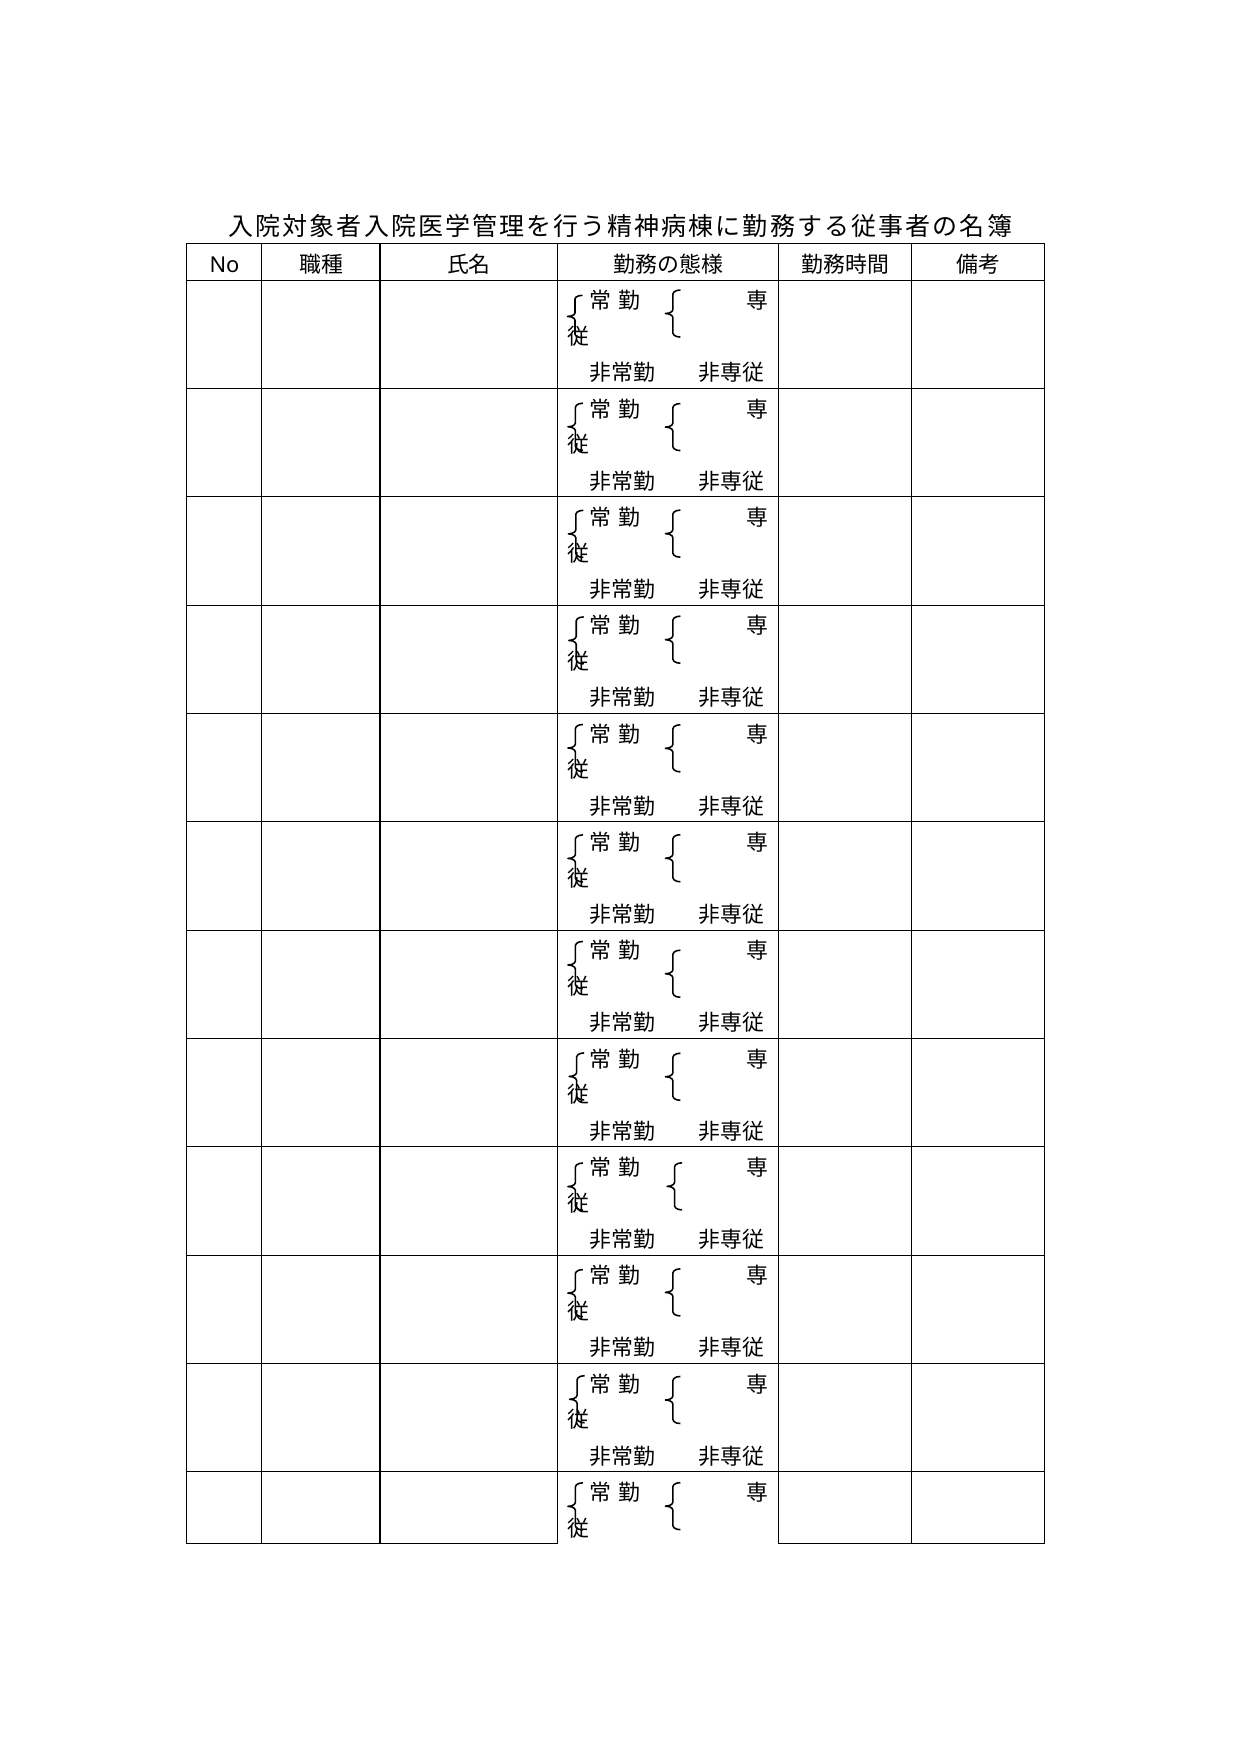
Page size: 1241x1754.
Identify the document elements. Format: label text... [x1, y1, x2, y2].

table_cell [381, 931, 557, 1038]
table_cell 非常勤 非専従 [558, 1001, 778, 1038]
table_cell 常勤 専 従 [558, 606, 778, 676]
table_cell [262, 281, 379, 388]
table_cell [262, 822, 379, 929]
table_cell [779, 497, 911, 604]
table_cell [262, 497, 379, 604]
table_cell [262, 1256, 379, 1363]
table_cell [187, 931, 261, 1038]
table_cell [262, 389, 379, 496]
table_cell [262, 606, 379, 713]
table_cell 常勤 専 従 [558, 389, 778, 460]
table_cell [779, 281, 911, 388]
text 入院対象者入院医学管理を行う精神病棟に勤務する従事者の名簿 [177, 207, 1063, 243]
table_cell [262, 1472, 379, 1543]
table_cell 非常勤 非専従 [558, 1326, 778, 1363]
table_cell [779, 389, 911, 496]
table_cell [262, 931, 379, 1038]
table_cell [381, 1364, 557, 1471]
table_cell [187, 281, 261, 388]
table_cell [779, 822, 911, 929]
table_cell [187, 1039, 261, 1146]
table_cell [912, 931, 1044, 1038]
table_cell [381, 1039, 557, 1146]
table_header 氏名 [381, 244, 557, 279]
table_cell [381, 822, 557, 929]
table_cell [779, 1364, 911, 1471]
table_cell 常勤 専 従 [558, 1364, 778, 1435]
table_cell [381, 389, 557, 496]
table_cell [912, 822, 1044, 929]
table_cell 常勤 専 従 [558, 281, 778, 351]
table_header 勤務の態様 [558, 244, 778, 279]
table_cell [779, 714, 911, 821]
table_header No [187, 244, 261, 279]
table_cell [381, 1147, 557, 1254]
table_header 備考 [912, 244, 1044, 279]
table_cell [912, 1147, 1044, 1254]
table_cell [262, 1039, 379, 1146]
table_cell 非常勤 非専従 [558, 676, 778, 713]
table_header 職種 [262, 244, 379, 279]
table_cell 非常勤 非専従 [558, 1435, 778, 1471]
table_cell 非常勤 非専従 [558, 351, 778, 388]
table_cell [912, 1039, 1044, 1146]
table_cell 非常勤 非専従 [558, 568, 778, 604]
table_cell [912, 497, 1044, 604]
table_cell [187, 822, 261, 929]
table_cell [779, 606, 911, 713]
table_cell [912, 1472, 1044, 1543]
table_cell [912, 714, 1044, 821]
table_cell [187, 389, 261, 496]
table_cell [779, 931, 911, 1038]
table_cell [381, 281, 557, 388]
table_cell 常勤 専 従 [558, 1256, 778, 1326]
table_cell 常勤 専 従 [558, 1472, 778, 1543]
table_cell 非常勤 非専従 [558, 893, 778, 929]
table_cell 常勤 専 従 [558, 931, 778, 1001]
table_header 勤務時間 [779, 244, 911, 279]
table_cell [187, 1472, 261, 1543]
table_cell [381, 1472, 557, 1543]
table_cell [779, 1472, 911, 1543]
table_cell [912, 389, 1044, 496]
table_cell [187, 1147, 261, 1254]
table_cell 非常勤 非専従 [558, 1218, 778, 1254]
table_cell 常勤 専 従 [558, 497, 778, 568]
table_cell [779, 1039, 911, 1146]
table_cell [912, 1364, 1044, 1471]
table_cell 非常勤 非専従 [558, 460, 778, 496]
table_cell [262, 1364, 379, 1471]
table_cell [262, 1147, 379, 1254]
table_cell [187, 714, 261, 821]
table_cell [381, 606, 557, 713]
table_cell [262, 714, 379, 821]
table_cell [187, 1256, 261, 1363]
table_cell [381, 1256, 557, 1363]
table_cell 非常勤 非専従 [558, 785, 778, 821]
table_cell 常勤 専 従 [558, 714, 778, 785]
table_cell [779, 1256, 911, 1363]
table_cell [912, 1256, 1044, 1363]
table_cell [381, 714, 557, 821]
table_cell 常勤 専 従 [558, 1039, 778, 1110]
table_cell 非常勤 非専従 [558, 1110, 778, 1146]
table_cell [779, 1147, 911, 1254]
table_cell [187, 1364, 261, 1471]
table_cell [187, 606, 261, 713]
table_cell [381, 497, 557, 604]
table_cell 常勤 専 従 [558, 1147, 778, 1218]
table_cell [187, 497, 261, 604]
table_cell [912, 281, 1044, 388]
table_cell 常勤 専 従 [558, 822, 778, 893]
table_cell [912, 606, 1044, 713]
